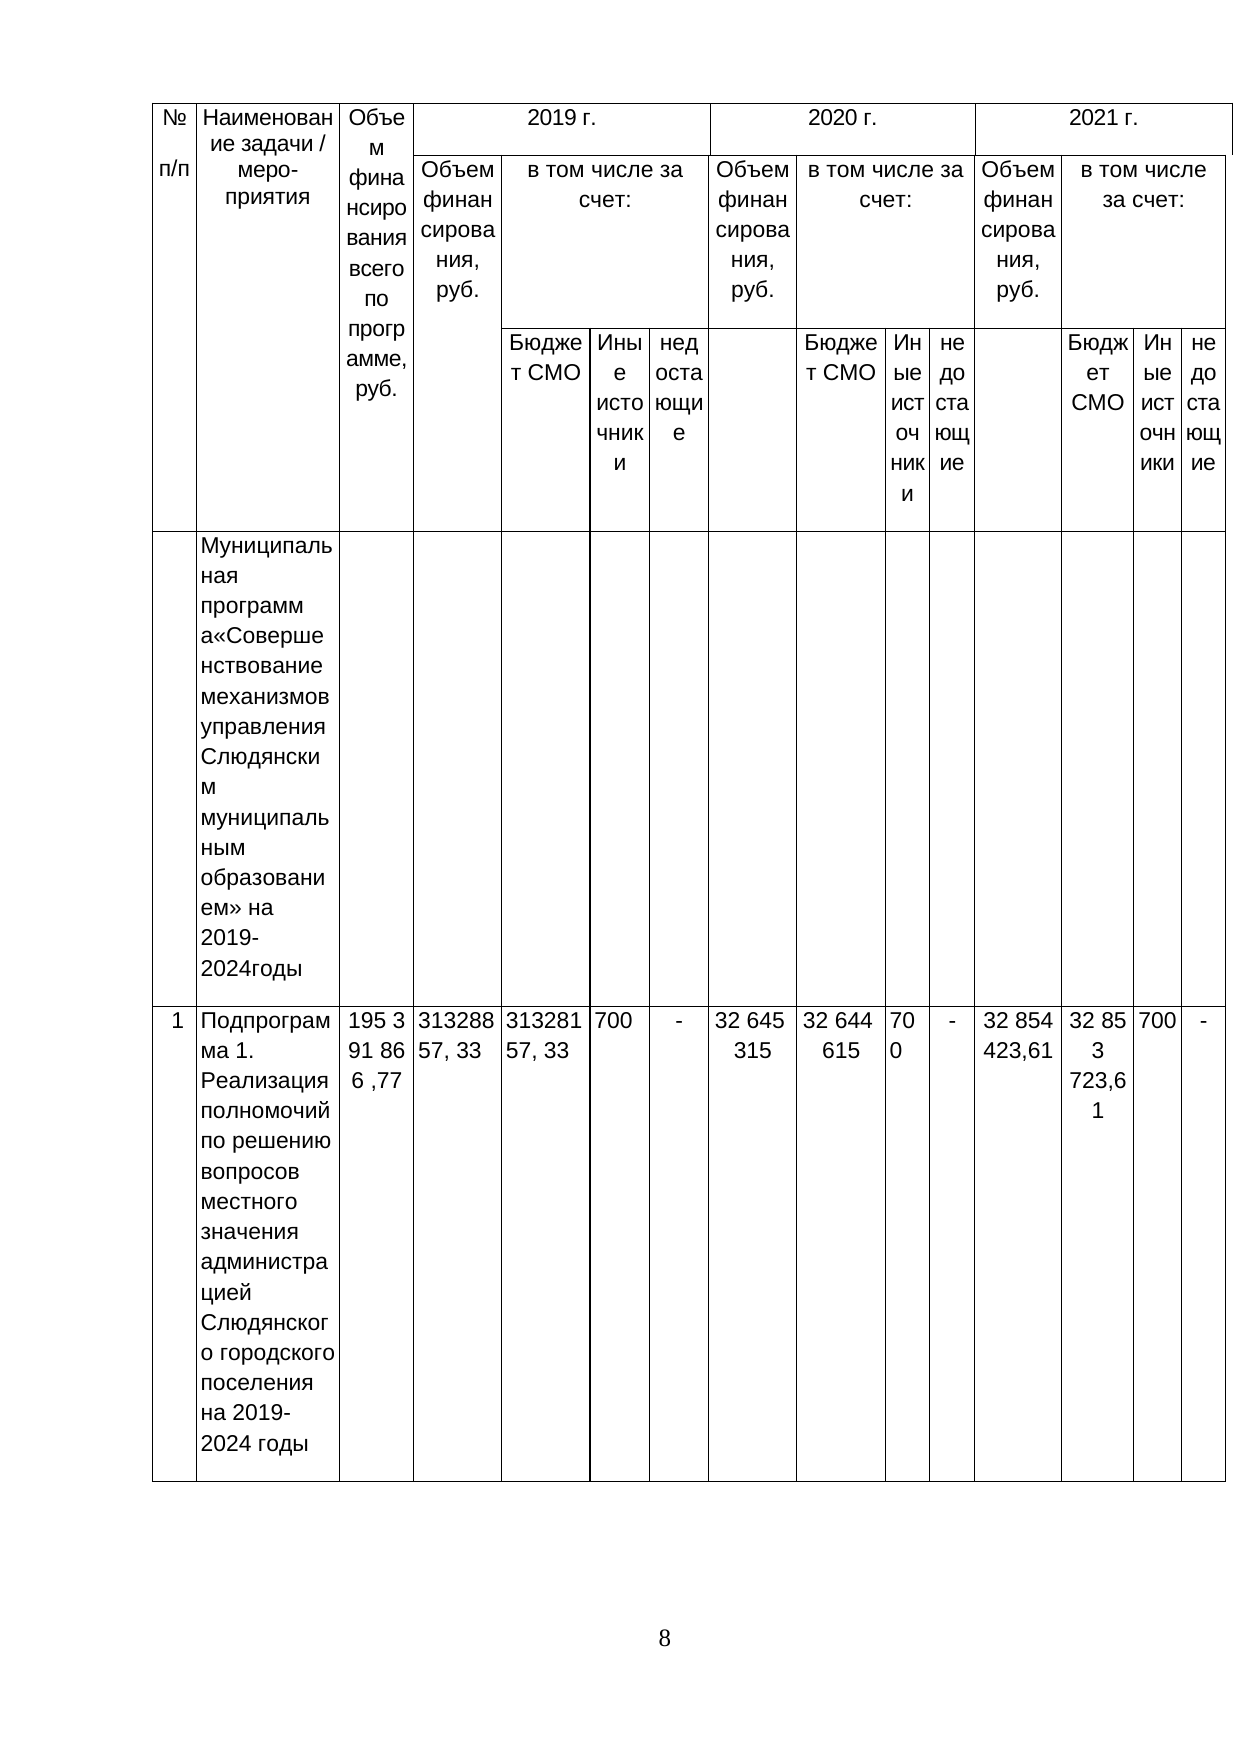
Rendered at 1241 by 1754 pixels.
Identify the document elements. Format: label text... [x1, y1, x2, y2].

table_cell [886, 532, 929, 1006]
table_cell [975, 329, 1061, 531]
table_cell [650, 532, 708, 1006]
table_cell 32 645 315 [709, 1007, 796, 1481]
table_cell 195 391 866 ,77 [340, 1007, 413, 1481]
table_cell 700 [1134, 1007, 1181, 1481]
table_cell [591, 532, 649, 1006]
table_cell в том числе за счет: [502, 156, 708, 327]
table_header Объем финансирования всего по программе, руб. [340, 104, 413, 531]
table_cell [709, 329, 796, 531]
table_cell 32 644 615 [797, 1007, 885, 1481]
table_cell [975, 532, 1061, 1006]
table_cell 31328857, 33 [414, 1007, 501, 1481]
table_cell Муниципальная программа«Совершенствование механизмов управления Слюдянским муниципальным образованием» на 2019-2024годы [197, 532, 339, 1006]
table_cell [414, 532, 501, 1006]
table_header 2019 г. [414, 104, 710, 154]
table_cell Иные источники [1134, 329, 1181, 531]
table_cell 31328157, 33 [502, 1007, 589, 1481]
table_cell Иные источники [886, 329, 929, 531]
table_cell Объем финансирования, руб. [414, 156, 501, 531]
table_cell [502, 532, 589, 1006]
table_cell Бюджет СМО [797, 329, 885, 531]
table_cell Бюджет СМО [502, 329, 589, 531]
table_cell 700 [591, 1007, 649, 1481]
table_cell Иные источники [591, 329, 649, 531]
table_cell недостающие [650, 329, 708, 531]
table_cell в том числе за счет: [1062, 156, 1225, 327]
table_cell 700 [886, 1007, 929, 1481]
table_header 2021 г. [976, 104, 1232, 154]
table_cell 32 853 723,61 [1062, 1007, 1133, 1481]
table_cell [930, 532, 974, 1006]
table_cell Объем финансирования, руб. [975, 156, 1061, 327]
table_cell 1 [153, 1007, 196, 1481]
table_cell [1182, 532, 1225, 1006]
table_cell - [650, 1007, 708, 1481]
table_header 2020 г. [711, 104, 975, 154]
table_cell Объем финансирования, руб. [709, 156, 796, 327]
table_cell [1062, 532, 1133, 1006]
table_cell [340, 532, 413, 1006]
table_cell Бюджет СМО [1062, 329, 1133, 531]
table_cell - [930, 1007, 974, 1481]
table_cell - [1182, 1007, 1225, 1481]
table_cell Подпрограмма 1. Реализация полномочий по решению вопросов местного значения администрацией Слюдянского городского поселения на 2019-2024 годы [197, 1007, 339, 1481]
table_cell [1134, 532, 1181, 1006]
table_cell [153, 532, 196, 1006]
table_cell [709, 532, 796, 1006]
table_cell 32 854 423,61 [975, 1007, 1061, 1481]
table_header № п/п [153, 104, 196, 531]
table_cell [797, 532, 885, 1006]
table_cell недостающие [1182, 329, 1225, 531]
table_cell недостающие [930, 329, 974, 531]
table_header Наименование задачи / мероприятия [197, 104, 339, 531]
table_cell в том числе за счет: [797, 156, 974, 327]
